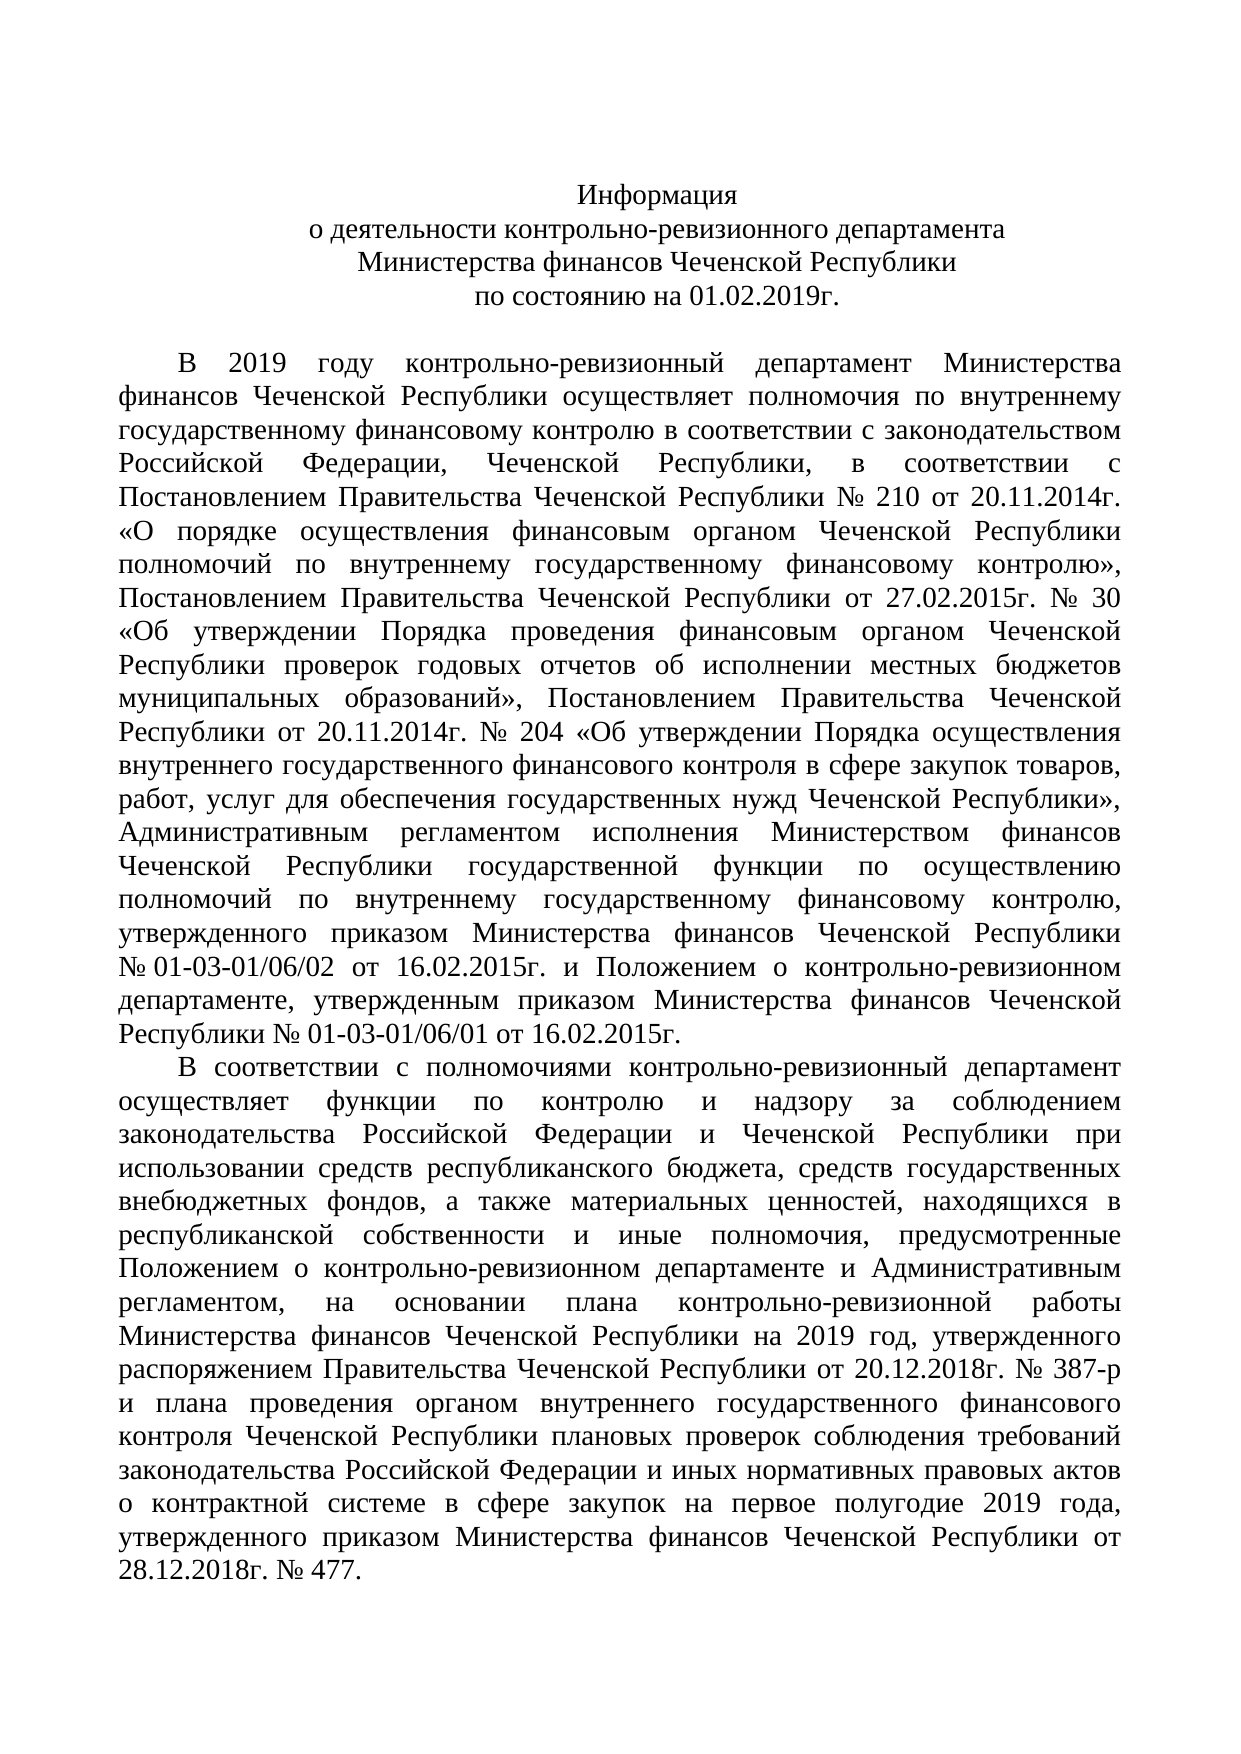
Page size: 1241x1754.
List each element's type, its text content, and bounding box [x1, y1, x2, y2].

text о деятельности контрольно-ревизионного департамента [118, 211, 1122, 244]
text В соответствии с полномочиями контрольно-ревизионный департамент осуществляет функции по контролю и надзору за соблюдением законодательства Российской Федерации и Чеченской Республики при использовании средств республиканского бюджета, средств государственных внебюджетных фондов, а также материальных ценностей, находящихся в республиканской собственности и иные полномочия, предусмотренные Положением о контрольно-ревизионном департаменте и Административным регламентом, на основании плана контрольно-ревизионной работы Министерства финансов Чеченской Республики на 2019 год, утвержденного распоряжением Правительства Чеченской Республики от 20.12.2018г. № 387-р и плана проведения органом внутреннего государственного финансового контроля Чеченской Республики плановых проверок соблюдения требований законодательства Российской Федерации и иных нормативных правовых актов о контрактной системе в сфере закупок на первое полугодие 2019 года, утвержденного приказом Министерства финансов Чеченской Республики от 28.12.2018г. № 477. [118, 1049, 1122, 1586]
text В 2019 году контрольно-ревизионный департамент Министерства финансов Чеченской Республики осуществляет полномочия по внутреннему государственному финансовому контролю в соответствии с законодательством Российской Федерации, Чеченской Республики, в соответствии с Постановлением Правительства Чеченской Республики № 210 от 20.11.2014г. «О порядке осуществления финансовым органом Чеченской Республики полномочий по внутреннему государственному финансовому контролю», Постановлением Правительства Чеченской Республики от 27.02.2015г. № 30 «Об утверждении Порядка проведения финансовым органом Чеченской Республики проверок годовых отчетов об исполнении местных бюджетов муниципальных образований», Постановлением Правительства Чеченской Республики от 20.11.2014г. № 204 «Об утверждении Порядка осуществления внутреннего государственного финансового контроля в сфере закупок товаров, работ, услуг для обеспечения государственных нужд Чеченской Республики», Административным регламентом исполнения Министерством финансов Чеченской Республики государственной функции по осуществлению полномочий по внутреннему государственному финансовому контролю, утвержденного приказом Министерства финансов Чеченской Республики № 01-03-01/06/02 от 16.02.2015г. и Положением о контрольно-ревизионном департаменте, утвержденным приказом Министерства финансов Чеченской Республики № 01-03-01/06/01 от 16.02.2015г. [118, 345, 1122, 1049]
text по состоянию на 01.02.2019г. [118, 278, 1122, 311]
text Министерства финансов Чеченской Республики [118, 244, 1122, 278]
text Информация [118, 177, 1122, 211]
